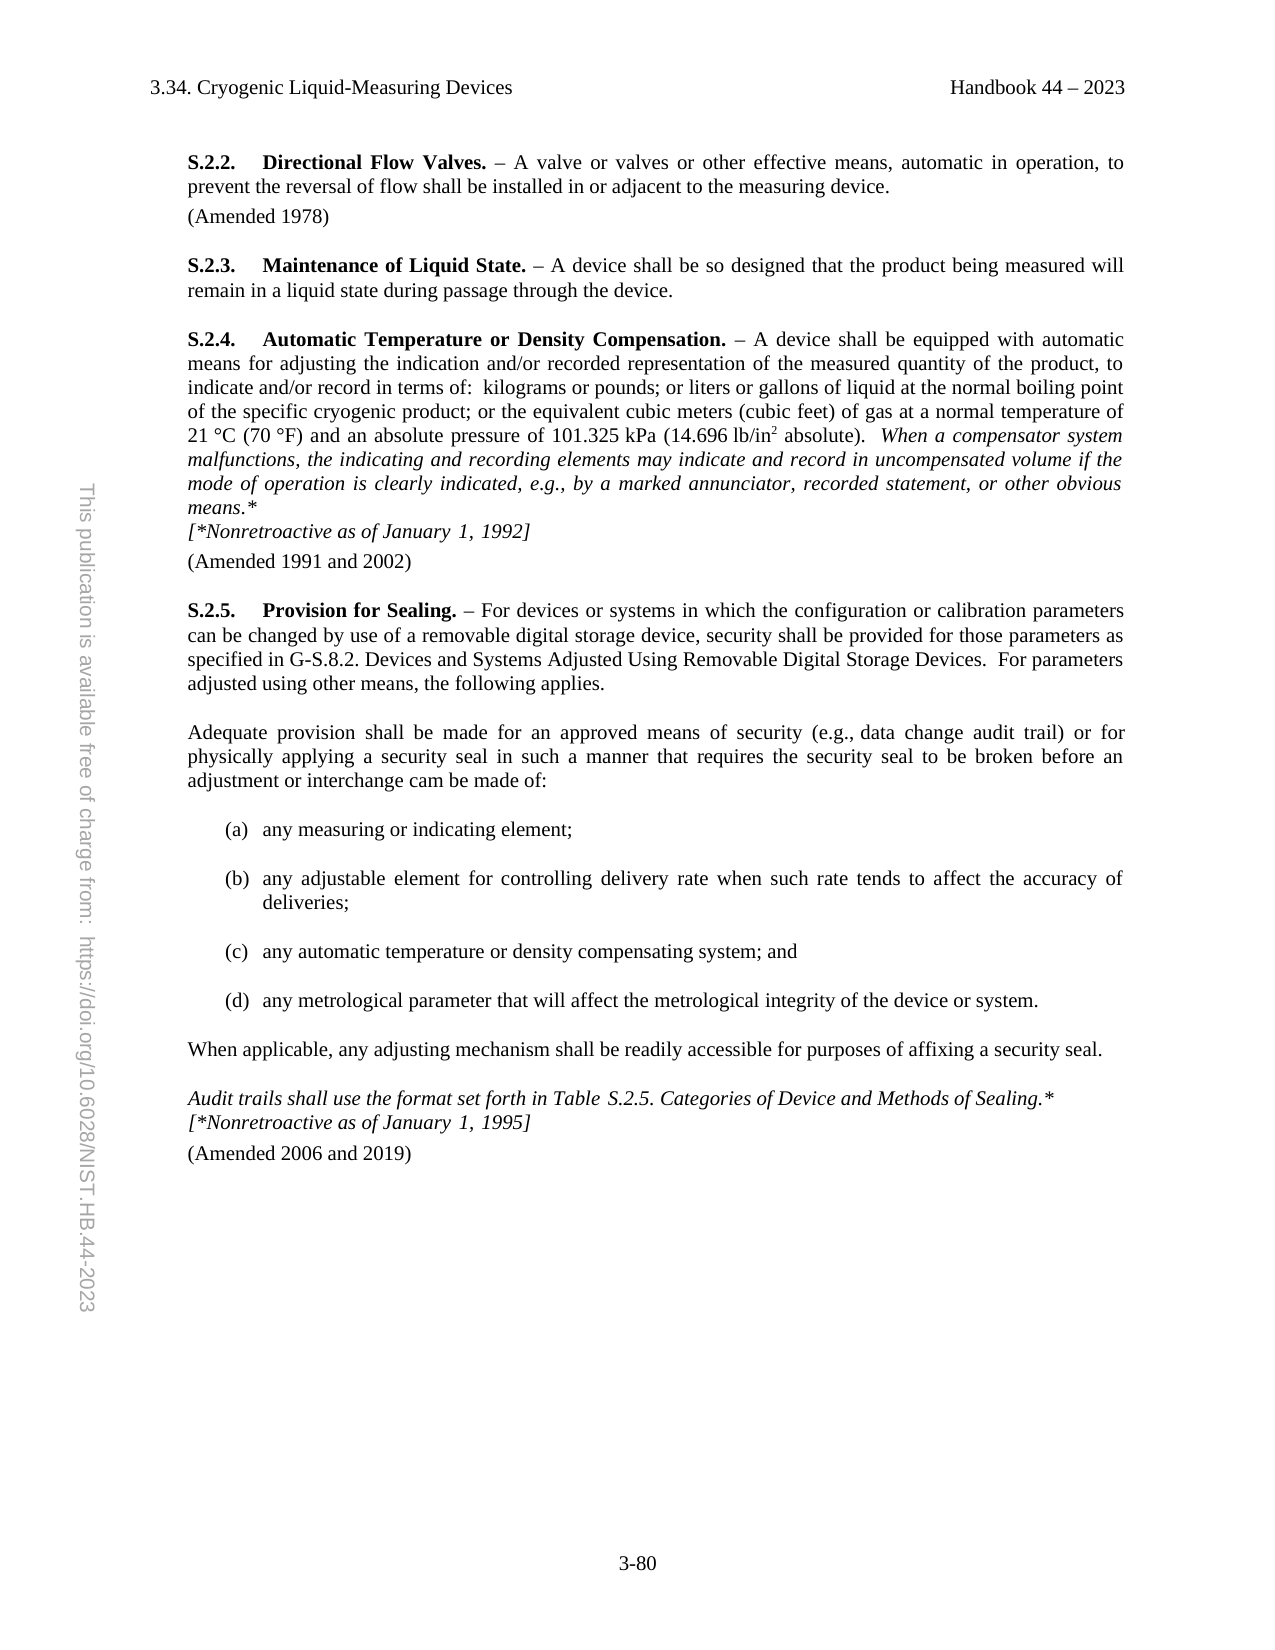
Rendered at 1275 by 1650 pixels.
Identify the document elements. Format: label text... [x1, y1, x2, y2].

text Adequate provision shall be made for an approved means of security (e.g., data change audit trail) or for physically applying a security seal in such a manner that requires the security seal to be broken before an adjustment or interchange cam be made of: [187, 720, 1125, 792]
text When applicable, any adjusting mechanism shall be readily accessible for purposes of affixing a security seal. [187, 1037, 1125, 1061]
text (Amended 2006 and 2019) [150, 1141, 1125, 1165]
text S.2.5. Provision for Sealing. – For devices or systems in which the configuration or calibration parameters can be changed by use of a removable digital storage device, security shall be provided for those parameters as specified in G-S.8.2. Devices and Systems Adjusted Using Removable Digital Storage Devices. For parameters adjusted using other means, the following applies. [187, 598, 1125, 695]
text (b) any adjustable element for controlling delivery rate when such rate tends to affect the accuracy of deliveries; [225, 866, 1125, 914]
text (Amended 1991 and 2002) [187, 549, 1125, 573]
text Audit trails shall use the format set forth in Table S.2.5. Categories of Device and Methods of Sealing.* [150, 1086, 1125, 1110]
list any metrological parameter that will affect the metrological integrity of the device or system. [225, 988, 1125, 1012]
text S.2.2. Directional Flow Valves. – A valve or valves or other effective means, automatic in operation, to prevent the reversal of flow shall be installed in or adjacent to the measuring device. [187, 150, 1125, 198]
text (a) any measuring or indicating element; [225, 817, 1125, 841]
text [*Nonretroactive as of January 1, 1992] [187, 519, 1125, 543]
list any automatic temperature or density compensating system; and [225, 939, 1125, 963]
text (Amended 1978) [187, 204, 1125, 228]
text S.2.3. Maintenance of Liquid State. – A device shall be so designed that the product being measured will remain in a liquid state during passage through the device. [187, 253, 1125, 302]
text [*Nonretroactive as of January 1, 1995] [150, 1110, 1125, 1134]
text S.2.4. Automatic Temperature or Density Compensation. – A device shall be equipped with automatic means for adjusting the indication and/or recorded representation of the measured quantity of the product, to indicate and/or record in terms of: kilograms or pounds; or liters or gallons of liquid at the normal boiling point of the specific cryogenic product; or the equivalent cubic meters (cubic feet) of gas at a normal temperature of 21 °C (70 °F) and an absolute pressure of 101.325 kPa (14.696 lb/in2 absolute). When a compensator system malfunctions, the indicating and recording elements may indicate and record in uncompensated volume if the mode of operation is clearly indicated, e.g., by a marked annunciator, recorded statement, or other obvious means.* [187, 327, 1125, 519]
